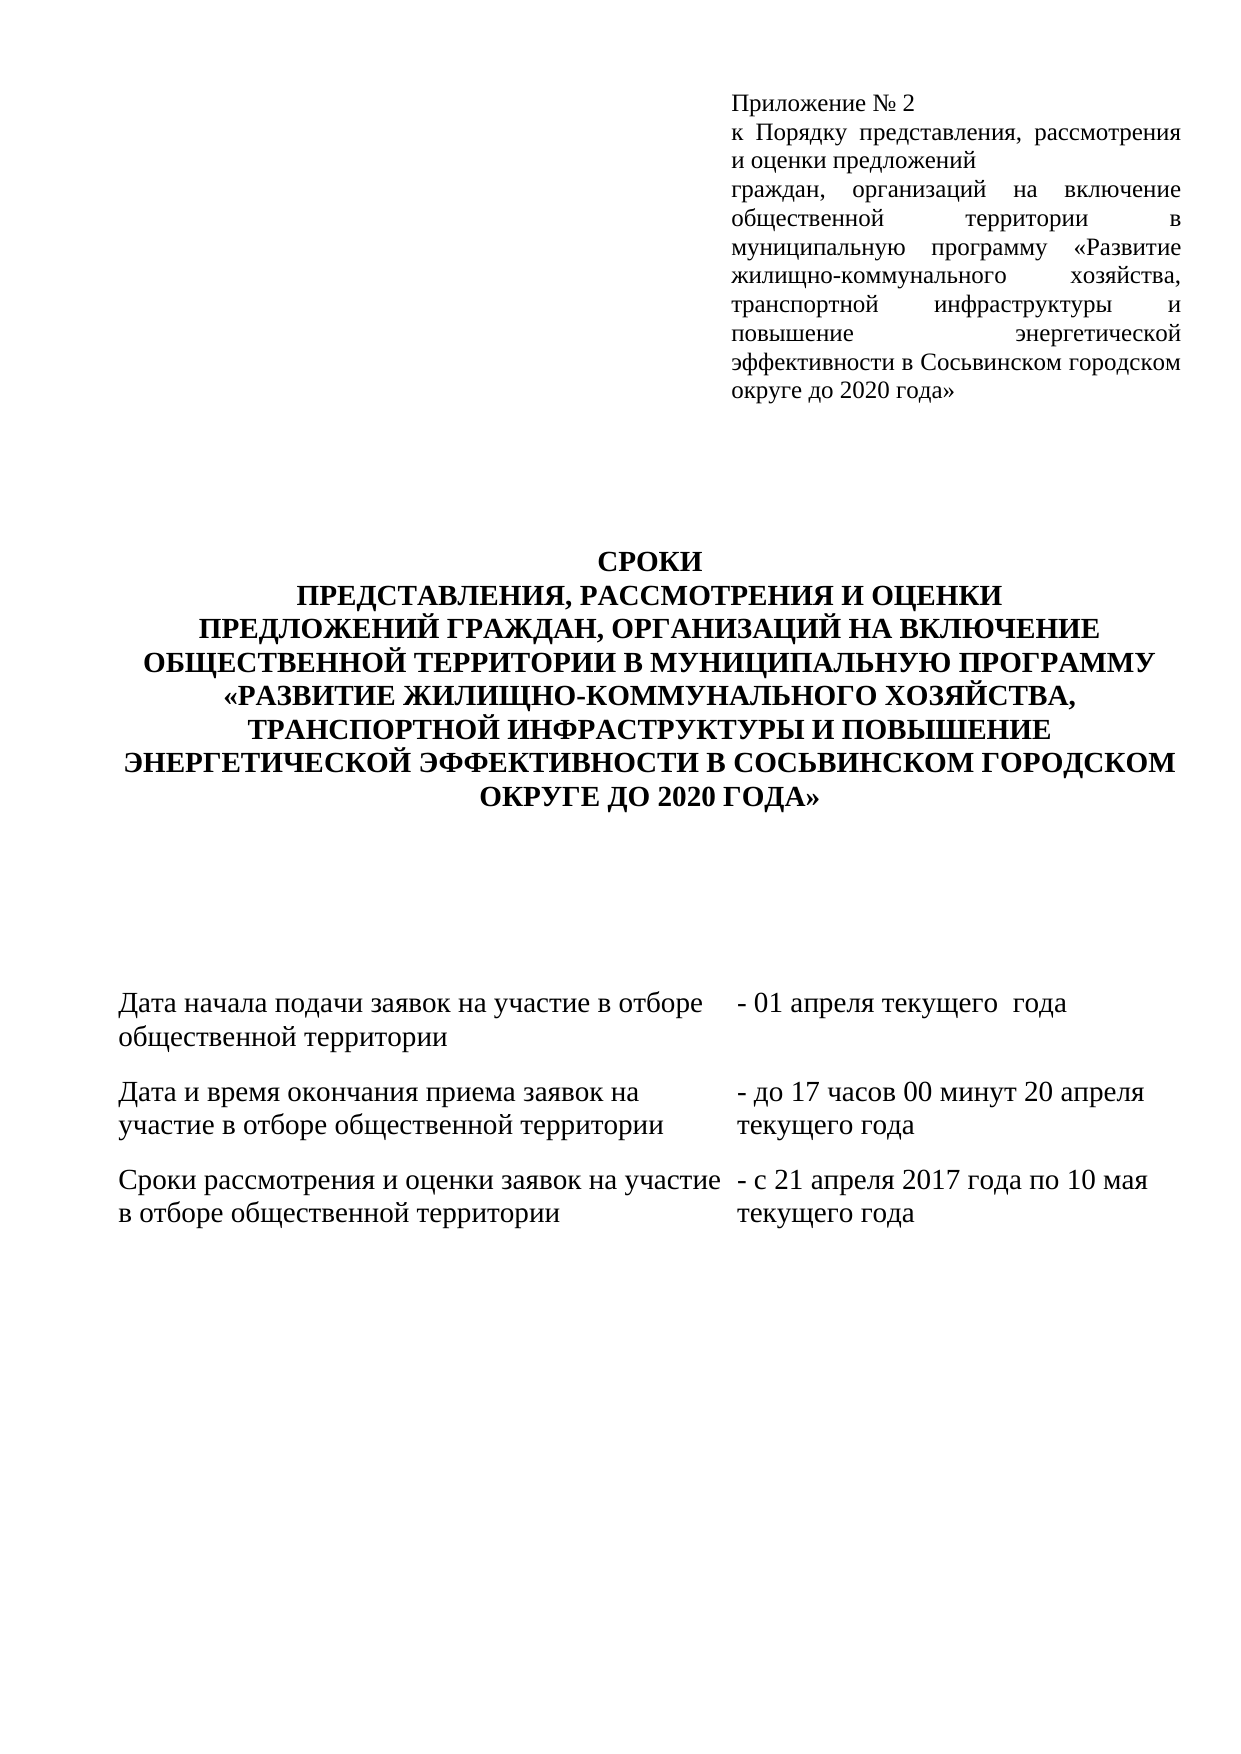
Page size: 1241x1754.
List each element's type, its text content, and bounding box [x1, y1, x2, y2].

text Приложение № 2 [731, 88, 1181, 117]
table_cell - до 17 часов 00 минут 20 апреля текущего года [730, 1063, 1169, 1151]
table_cell Сроки рассмотрения и оценки заявок на участие в отборе общественной территории [112, 1151, 730, 1240]
table_cell Дата и время окончания приема заявок на участие в отборе общественной территории [112, 1063, 730, 1151]
table_header Дата начала подачи заявок на участие в отборе общественной территории [112, 975, 730, 1063]
table_cell - с 21 апреля 2017 года по 10 мая текущего года [730, 1151, 1169, 1240]
text СРОКИ [118, 544, 1181, 578]
text граждан, организаций на включение общественной территории в муниципальную программу «Развитие жилищно-коммунального хозяйства, транспортной инфраструктуры и повышение энергетической эффективности в Сосьвинском городском округе до 2020 года» [731, 174, 1181, 404]
text к Порядку представления, рассмотрения и оценки предложений [731, 117, 1181, 174]
text ОБЩЕСТВЕННОЙ ТЕРРИТОРИИ В МУНИЦИПАЛЬНУЮ ПРОГРАММУ «РАЗВИТИЕ ЖИЛИЩНО-КОММУНАЛЬНОГО ХОЗЯЙСТВА, ТРАНСПОРТНОЙ ИНФРАСТРУКТУРЫ И ПОВЫШЕНИЕ ЭНЕРГЕТИЧЕСКОЙ ЭФФЕКТИВНОСТИ В СОСЬВИНСКОМ ГОРОДСКОМ ОКРУГЕ ДО 2020 ГОДА» [118, 645, 1181, 812]
text ПРЕДЛОЖЕНИЙ ГРАЖДАН, ОРГАНИЗАЦИЙ НА ВКЛЮЧЕНИЕ [118, 611, 1181, 645]
text ПРЕДСТАВЛЕНИЯ, РАССМОТРЕНИЯ И ОЦЕНКИ [118, 578, 1181, 611]
table_header - 01 апреля текущего года [730, 975, 1169, 1063]
